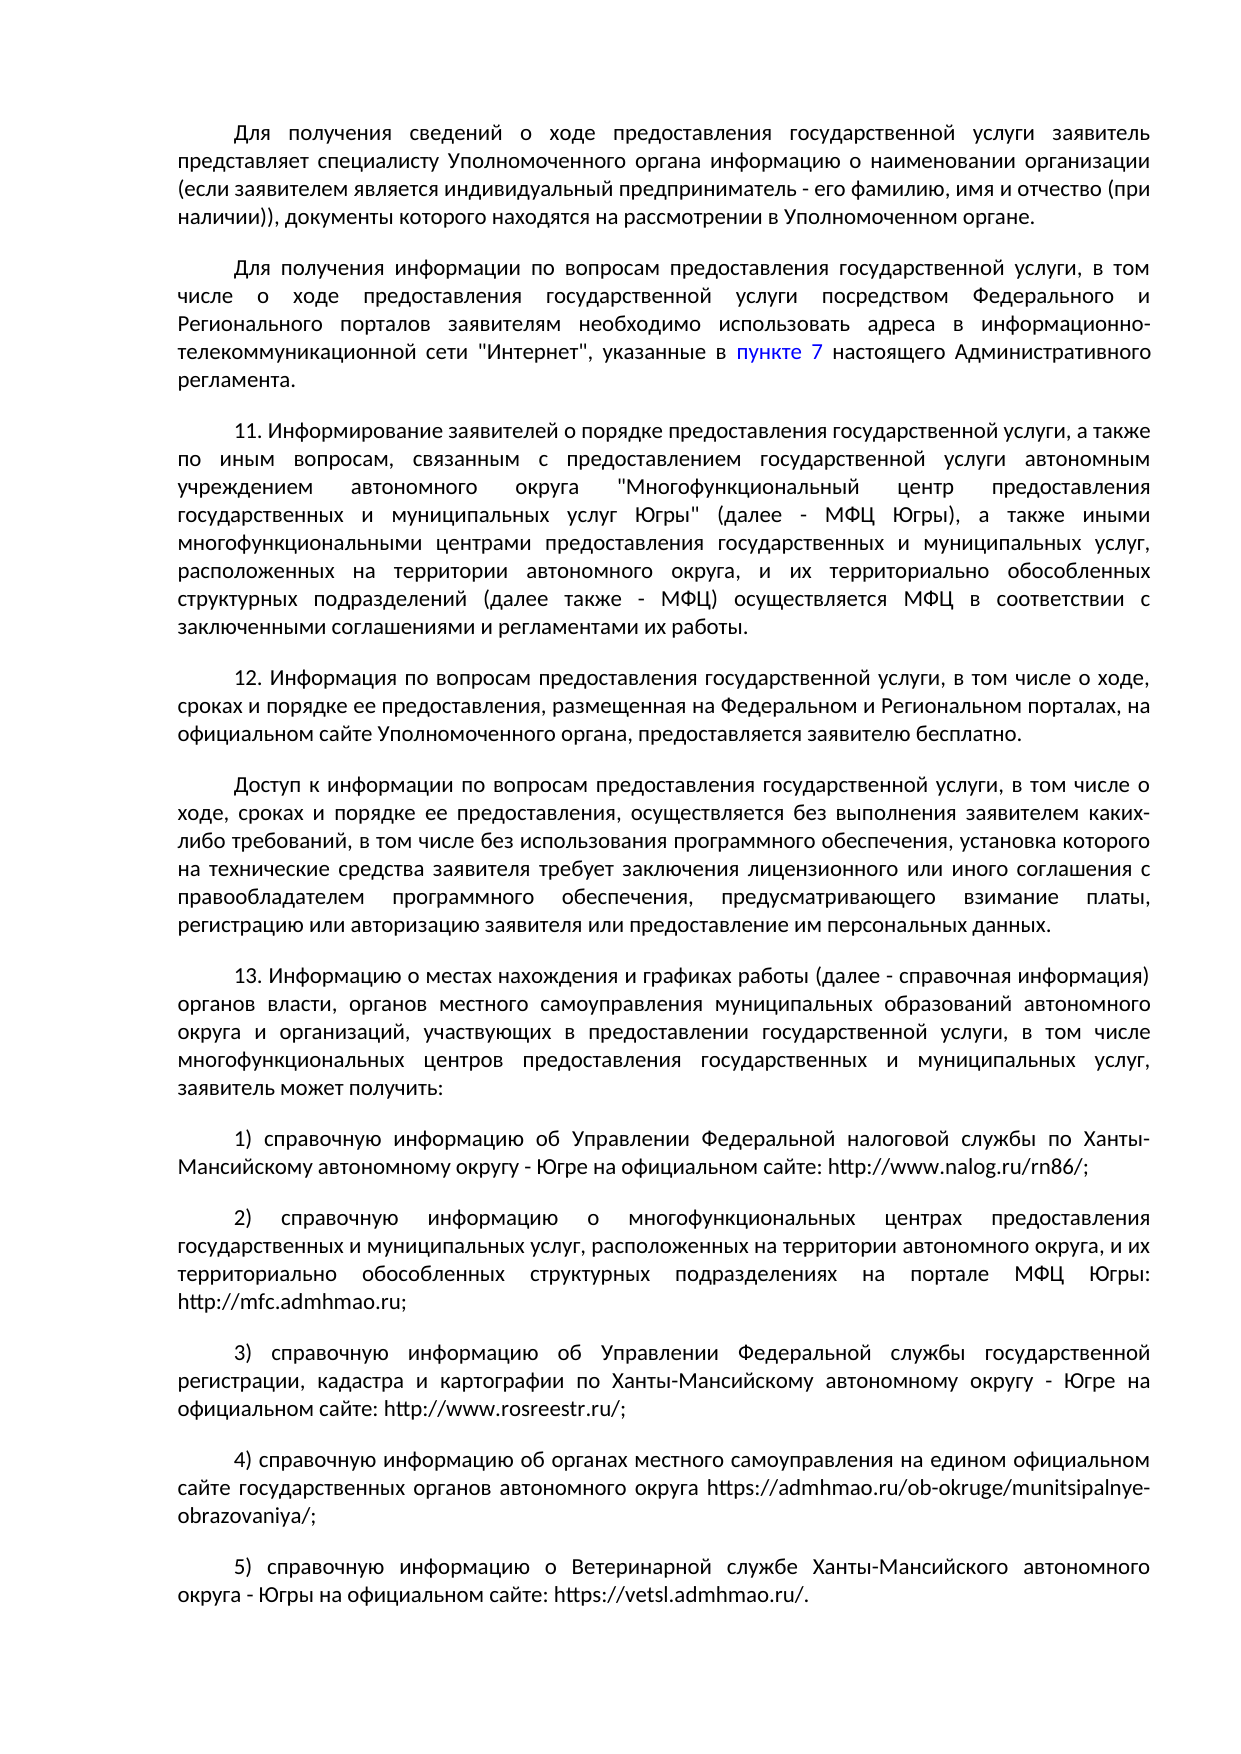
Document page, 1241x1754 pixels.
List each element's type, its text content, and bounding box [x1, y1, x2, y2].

text 11. Информирование заявителей о порядке предоставления государственной услуги, а также по иным вопросам, связанным с предоставлением государственной услуги автономным учреждением автономного округа "Многофункциональный центр предоставления государственных и муниципальных услуг Югры" (далее - МФЦ Югры), а также иными многофункциональными центрами предоставления государственных и муниципальных услуг, расположенных на территории автономного округа, и их территориально обособленных структурных подразделений (далее также - МФЦ) осуществляется МФЦ в соответствии с заключенными соглашениями и регламентами их работы. [177, 416, 1152, 640]
text 2) справочную информацию о многофункциональных центрах предоставления государственных и муниципальных услуг, расположенных на территории автономного округа, и их территориально обособленных структурных подразделениях на портале МФЦ Югры: http://mfc.admhmao.ru; [177, 1203, 1152, 1315]
text 3) справочную информацию об Управлении Федеральной службы государственной регистрации, кадастра и картографии по Ханты-Мансийскому автономному округу - Югре на официальном сайте: http://www.rosreestr.ru/; [177, 1338, 1152, 1422]
text 12. Информация по вопросам предоставления государственной услуги, в том числе о ходе, сроках и порядке ее предоставления, размещенная на Федеральном и Региональном порталах, на официальном сайте Уполномоченного органа, предоставляется заявителю бесплатно. [177, 663, 1152, 747]
text 1) справочную информацию об Управлении Федеральной налоговой службы по Ханты-Мансийскому автономному округу - Югре на официальном сайте: http://www.nalog.ru/rn86/; [177, 1124, 1152, 1180]
text 5) справочную информацию о Ветеринарной службе Ханты-Мансийского автономного округа - Югры на официальном сайте: https://vetsl.admhmao.ru/. [177, 1552, 1152, 1608]
text 4) справочную информацию об органах местного самоуправления на едином официальном сайте государственных органов автономного округа https://admhmao.ru/ob-okruge/munitsipalnye-obrazovaniya/; [177, 1445, 1152, 1529]
text 13. Информацию о местах нахождения и графиках работы (далее - справочная информация) органов власти, органов местного самоуправления муниципальных образований автономного округа и организаций, участвующих в предоставлении государственной услуги, в том числе многофункциональных центров предоставления государственных и муниципальных услуг, заявитель может получить: [177, 961, 1152, 1101]
text Доступ к информации по вопросам предоставления государственной услуги, в том числе о ходе, сроках и порядке ее предоставления, осуществляется без выполнения заявителем каких-либо требований, в том числе без использования программного обеспечения, установка которого на технические средства заявителя требует заключения лицензионного или иного соглашения с правообладателем программного обеспечения, предусматривающего взимание платы, регистрацию или авторизацию заявителя или предоставление им персональных данных. [177, 770, 1152, 938]
text Для получения сведений о ходе предоставления государственной услуги заявитель представляет специалисту Уполномоченного органа информацию о наименовании организации (если заявителем является индивидуальный предприниматель - его фамилию, имя и отчество (при наличии)), документы которого находятся на рассмотрении в Уполномоченном органе. [177, 118, 1152, 230]
text Для получения информации по вопросам предоставления государственной услуги, в том числе о ходе предоставления государственной услуги посредством Федерального и Регионального порталов заявителям необходимо использовать адреса в информационно-телекоммуникационной сети "Интернет", указанные в пункте 7 настоящего Административного регламента. [177, 253, 1152, 393]
